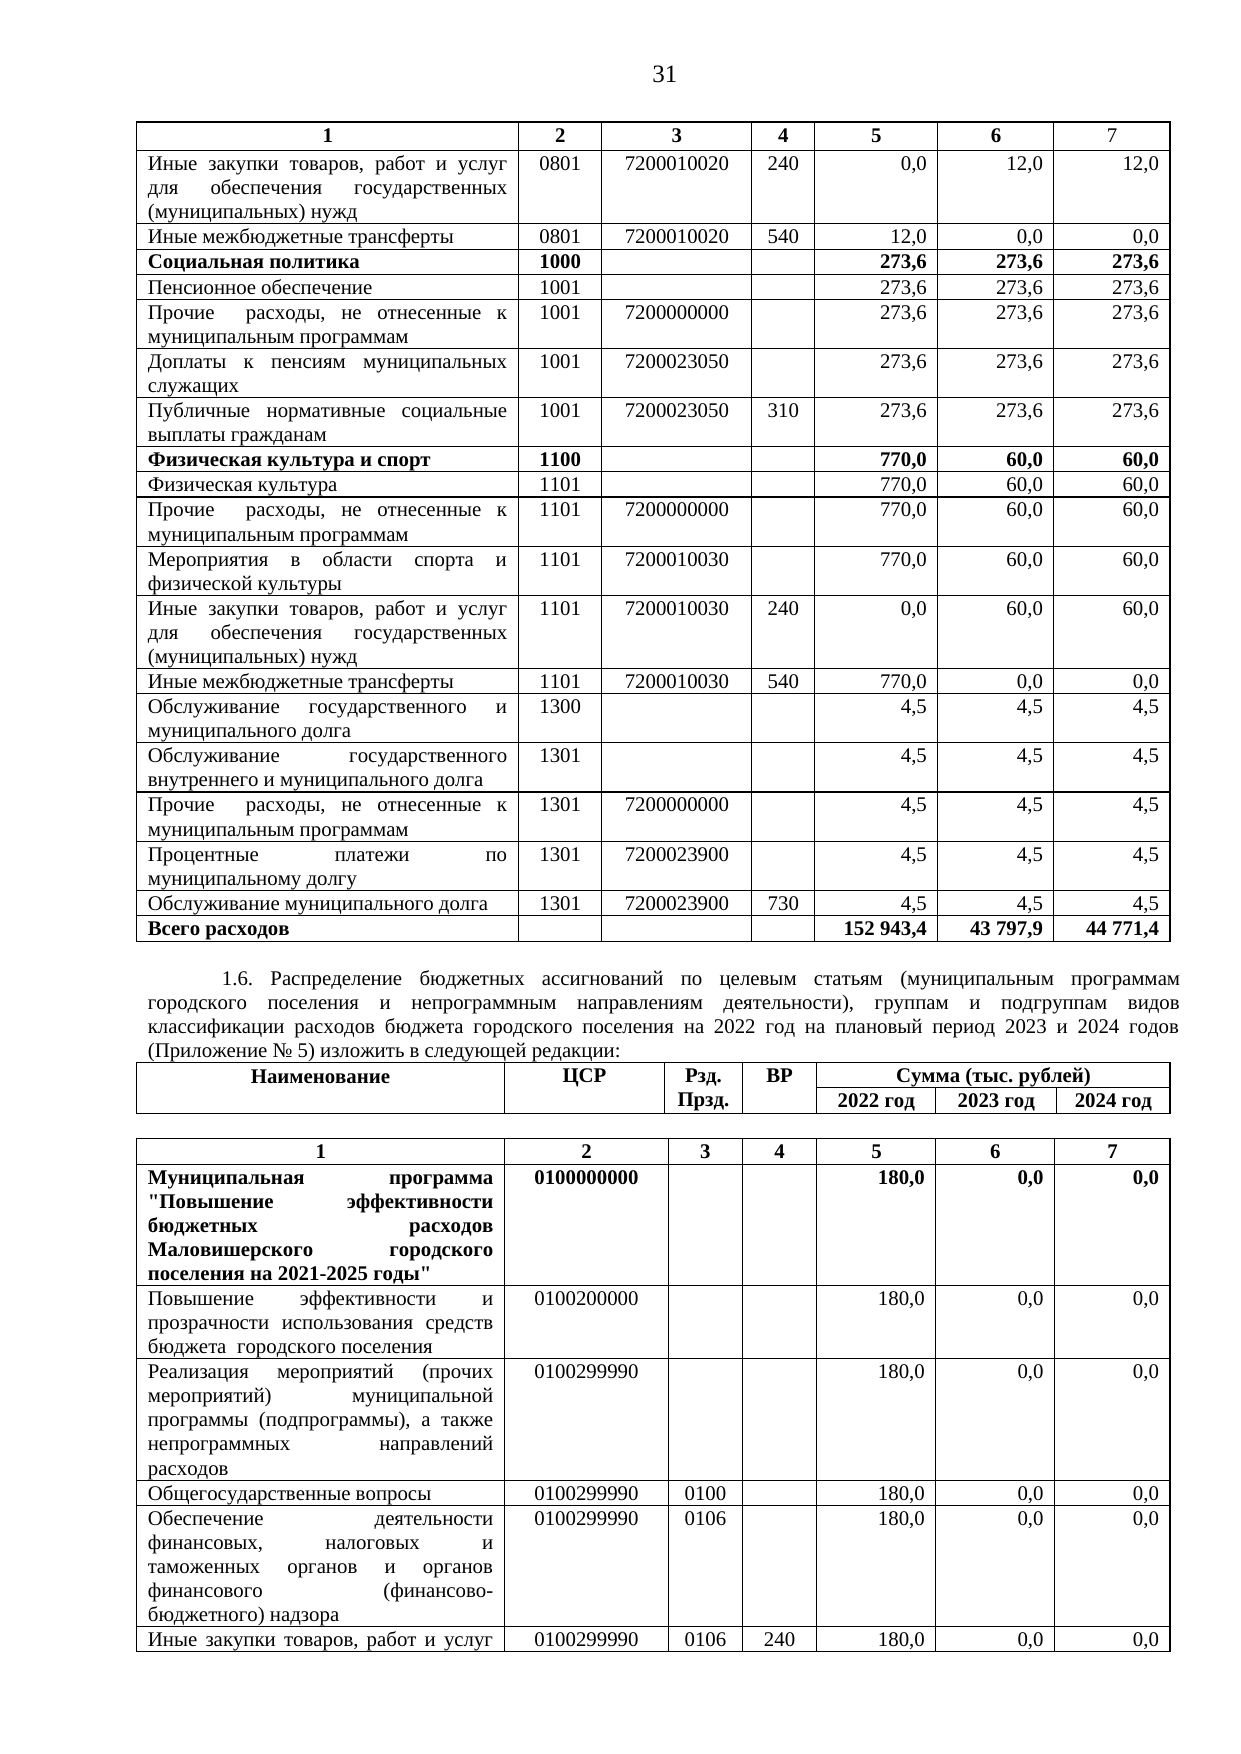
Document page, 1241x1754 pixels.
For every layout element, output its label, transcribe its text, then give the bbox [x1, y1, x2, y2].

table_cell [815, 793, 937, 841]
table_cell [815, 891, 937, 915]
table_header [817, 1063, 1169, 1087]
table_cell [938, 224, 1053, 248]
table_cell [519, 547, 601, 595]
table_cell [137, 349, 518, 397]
table_header 2 [519, 123, 601, 150]
table_header 7 [1054, 123, 1169, 150]
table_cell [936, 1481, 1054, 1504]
table_header 1 [137, 123, 518, 150]
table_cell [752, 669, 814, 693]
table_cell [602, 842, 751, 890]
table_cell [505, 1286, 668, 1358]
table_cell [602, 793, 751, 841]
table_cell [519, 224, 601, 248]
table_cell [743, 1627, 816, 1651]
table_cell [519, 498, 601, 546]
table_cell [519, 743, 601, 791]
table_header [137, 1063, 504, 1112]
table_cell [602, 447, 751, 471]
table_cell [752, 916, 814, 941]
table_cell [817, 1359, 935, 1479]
table_header 4 [752, 123, 814, 150]
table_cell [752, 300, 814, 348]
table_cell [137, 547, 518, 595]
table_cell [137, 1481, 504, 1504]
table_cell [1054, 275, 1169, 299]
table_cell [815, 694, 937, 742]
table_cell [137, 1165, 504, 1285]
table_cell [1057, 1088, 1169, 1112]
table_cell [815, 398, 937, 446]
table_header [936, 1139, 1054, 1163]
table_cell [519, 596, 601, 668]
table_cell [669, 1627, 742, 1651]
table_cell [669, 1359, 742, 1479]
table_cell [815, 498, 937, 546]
table_header 5 [815, 123, 937, 150]
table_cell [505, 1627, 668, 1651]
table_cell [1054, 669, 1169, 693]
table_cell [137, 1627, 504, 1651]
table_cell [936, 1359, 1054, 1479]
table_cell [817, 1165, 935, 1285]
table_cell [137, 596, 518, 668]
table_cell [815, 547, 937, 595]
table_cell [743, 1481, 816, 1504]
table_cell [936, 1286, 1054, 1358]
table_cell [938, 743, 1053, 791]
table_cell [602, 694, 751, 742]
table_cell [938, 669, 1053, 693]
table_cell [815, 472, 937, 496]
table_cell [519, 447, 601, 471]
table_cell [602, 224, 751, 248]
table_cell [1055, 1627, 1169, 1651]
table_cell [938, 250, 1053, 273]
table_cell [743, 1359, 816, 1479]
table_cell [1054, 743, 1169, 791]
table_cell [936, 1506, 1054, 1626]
table_header 6 [938, 123, 1053, 150]
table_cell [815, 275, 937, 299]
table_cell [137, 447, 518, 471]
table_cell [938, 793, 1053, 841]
table_header 3 [602, 123, 751, 150]
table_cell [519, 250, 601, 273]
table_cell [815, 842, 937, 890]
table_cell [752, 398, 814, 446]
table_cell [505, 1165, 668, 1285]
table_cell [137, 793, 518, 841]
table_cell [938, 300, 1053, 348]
text 1.6. Распределение бюджетных ассигнований по целевым статьям (муниципальным программам городского поселения и непрограммным направлениям деятельности), группам и подгруппам видов классификации расходов бюджета городского поселения на 2022 год на плановый период 2023 и 2024 годов (Приложение № 5) изложить в следующей редакции: [148, 966, 1181, 1062]
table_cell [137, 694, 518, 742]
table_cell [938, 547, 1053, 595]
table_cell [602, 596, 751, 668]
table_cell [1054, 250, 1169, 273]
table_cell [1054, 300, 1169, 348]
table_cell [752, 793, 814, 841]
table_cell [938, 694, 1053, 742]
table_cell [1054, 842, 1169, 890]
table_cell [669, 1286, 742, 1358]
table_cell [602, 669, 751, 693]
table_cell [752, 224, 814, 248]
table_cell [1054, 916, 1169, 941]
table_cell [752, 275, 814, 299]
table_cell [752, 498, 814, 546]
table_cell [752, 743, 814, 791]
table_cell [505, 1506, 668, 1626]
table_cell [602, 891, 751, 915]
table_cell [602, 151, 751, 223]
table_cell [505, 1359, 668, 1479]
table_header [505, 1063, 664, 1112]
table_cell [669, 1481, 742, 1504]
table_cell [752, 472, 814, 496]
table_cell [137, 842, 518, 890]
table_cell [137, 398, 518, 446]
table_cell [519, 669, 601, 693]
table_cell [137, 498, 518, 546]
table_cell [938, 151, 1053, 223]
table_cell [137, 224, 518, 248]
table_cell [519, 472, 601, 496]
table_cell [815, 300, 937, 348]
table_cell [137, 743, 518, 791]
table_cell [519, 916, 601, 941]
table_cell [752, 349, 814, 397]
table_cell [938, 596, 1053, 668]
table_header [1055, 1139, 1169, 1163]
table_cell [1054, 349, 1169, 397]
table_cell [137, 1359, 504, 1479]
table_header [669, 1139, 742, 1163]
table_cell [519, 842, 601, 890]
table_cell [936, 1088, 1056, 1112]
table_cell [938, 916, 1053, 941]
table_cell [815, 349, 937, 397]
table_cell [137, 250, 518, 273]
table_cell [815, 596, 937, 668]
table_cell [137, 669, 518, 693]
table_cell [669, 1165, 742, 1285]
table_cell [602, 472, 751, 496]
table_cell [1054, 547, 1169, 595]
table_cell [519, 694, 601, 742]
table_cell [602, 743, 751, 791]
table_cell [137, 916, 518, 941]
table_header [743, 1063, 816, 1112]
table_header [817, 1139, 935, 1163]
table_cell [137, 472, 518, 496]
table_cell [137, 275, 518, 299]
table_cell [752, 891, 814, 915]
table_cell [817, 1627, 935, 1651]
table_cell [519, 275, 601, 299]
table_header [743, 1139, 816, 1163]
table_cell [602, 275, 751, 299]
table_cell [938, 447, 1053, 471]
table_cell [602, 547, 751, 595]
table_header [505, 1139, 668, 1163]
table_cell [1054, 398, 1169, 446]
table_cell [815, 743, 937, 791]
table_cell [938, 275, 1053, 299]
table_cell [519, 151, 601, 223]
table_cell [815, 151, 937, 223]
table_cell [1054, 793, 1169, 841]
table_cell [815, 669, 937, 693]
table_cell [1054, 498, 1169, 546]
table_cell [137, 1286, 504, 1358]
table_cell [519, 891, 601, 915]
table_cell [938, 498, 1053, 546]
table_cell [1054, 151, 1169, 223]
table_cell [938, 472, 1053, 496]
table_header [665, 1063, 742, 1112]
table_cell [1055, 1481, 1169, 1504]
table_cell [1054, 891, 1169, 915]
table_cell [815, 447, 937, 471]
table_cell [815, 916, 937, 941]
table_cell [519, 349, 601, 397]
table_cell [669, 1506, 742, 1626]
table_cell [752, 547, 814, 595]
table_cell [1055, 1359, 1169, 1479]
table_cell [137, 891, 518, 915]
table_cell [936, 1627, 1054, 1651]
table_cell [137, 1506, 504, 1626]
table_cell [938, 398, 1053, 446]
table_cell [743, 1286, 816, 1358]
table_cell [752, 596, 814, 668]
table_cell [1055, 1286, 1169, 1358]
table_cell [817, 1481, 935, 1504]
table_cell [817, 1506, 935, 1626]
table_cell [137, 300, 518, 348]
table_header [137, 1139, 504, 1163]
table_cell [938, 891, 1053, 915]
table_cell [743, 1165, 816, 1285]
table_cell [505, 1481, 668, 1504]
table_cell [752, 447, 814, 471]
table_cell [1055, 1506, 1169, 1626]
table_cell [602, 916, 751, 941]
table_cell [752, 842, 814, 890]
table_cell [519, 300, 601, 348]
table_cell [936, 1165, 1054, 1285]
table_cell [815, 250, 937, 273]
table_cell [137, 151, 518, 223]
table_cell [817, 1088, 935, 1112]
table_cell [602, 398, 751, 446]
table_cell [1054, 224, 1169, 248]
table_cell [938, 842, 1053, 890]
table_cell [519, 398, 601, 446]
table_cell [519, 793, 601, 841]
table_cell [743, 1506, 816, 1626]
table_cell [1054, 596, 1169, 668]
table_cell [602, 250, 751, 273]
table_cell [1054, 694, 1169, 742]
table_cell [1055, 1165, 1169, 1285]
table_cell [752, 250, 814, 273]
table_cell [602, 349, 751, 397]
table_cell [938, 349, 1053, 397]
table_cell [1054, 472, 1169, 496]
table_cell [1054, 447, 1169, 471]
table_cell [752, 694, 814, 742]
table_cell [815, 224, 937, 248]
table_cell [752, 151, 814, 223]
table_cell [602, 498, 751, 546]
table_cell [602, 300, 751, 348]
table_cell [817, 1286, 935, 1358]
